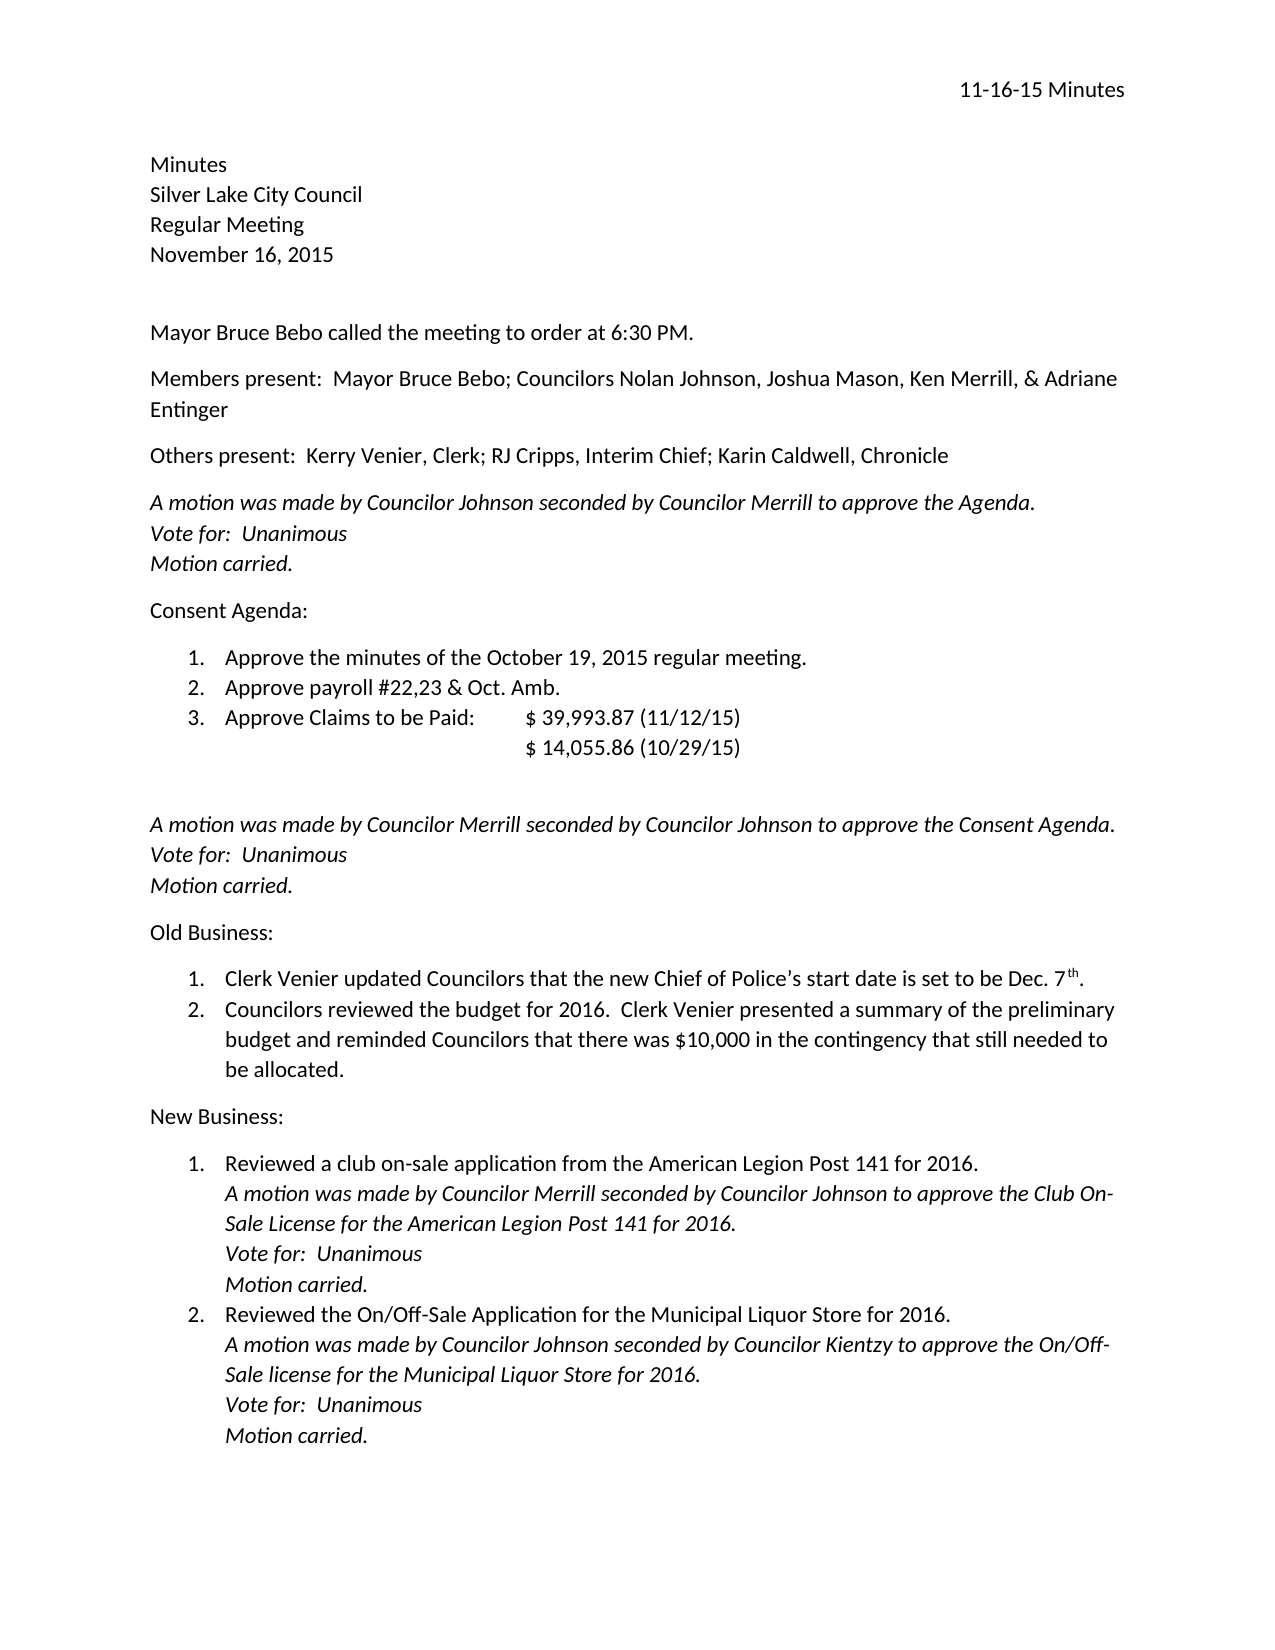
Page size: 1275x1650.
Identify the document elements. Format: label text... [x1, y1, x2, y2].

list Approve payroll #22,23 & Oct. Amb. [187, 673, 1125, 701]
text Old Business: [150, 918, 1125, 946]
list Councilors reviewed the budget for 2016. Clerk Venier presented a summary of the preliminary budget and reminded Councilors that there was $10,000 in the contingency that still needed to be allocated. [187, 995, 1125, 1083]
text Consent Agenda: [150, 596, 1125, 624]
text New Business: [150, 1102, 1125, 1130]
text Members present: Mayor Bruce Bebo; Councilors Nolan Johnson, Joshua Mason, Ken Merrill, & Adriane Entinger [150, 364, 1125, 423]
list Approve Claims to be Paid: $ 39,993.87 (11/12/15) $ 14,055.86 (10/29/15) [187, 703, 1125, 792]
list Reviewed a club on-sale application from the American Legion Post 141 for 2016. A motion was made by Councilor Merrill seconded by Councilor Johnson to approve the Club On-Sale License for the American Legion Post 141 for 2016. Vote for: Unanimous Motion carried. [187, 1149, 1125, 1298]
list Approve the minutes of the October 19, 2015 regular meeting. [187, 643, 1125, 671]
text Mayor Bruce Bebo called the meeting to order at 6:30 PM. [150, 318, 1125, 346]
text Minutes Silver Lake City Council Regular Meeting November 16, 2015 [150, 150, 1125, 299]
text A motion was made by Councilor Johnson seconded by Councilor Merrill to approve the Agenda. Vote for: Unanimous Motion carried. [150, 488, 1125, 577]
list Reviewed the On/Off-Sale Application for the Municipal Liquor Store for 2016. A motion was made by Councilor Johnson seconded by Councilor Kientzy to approve the On/Off-Sale license for the Municipal Liquor Store for 2016. Vote for: Unanimous Motion carried. [187, 1300, 1125, 1449]
text A motion was made by Councilor Merrill seconded by Councilor Johnson to approve the Consent Agenda. Vote for: Unanimous Motion carried. [150, 810, 1125, 899]
text Others present: Kerry Venier, Clerk; RJ Cripps, Interim Chief; Karin Caldwell, Chronicle [150, 442, 1125, 470]
list Clerk Venier updated Councilors that the new Chief of Police’s start date is set to be Dec. 7th. [187, 964, 1125, 993]
